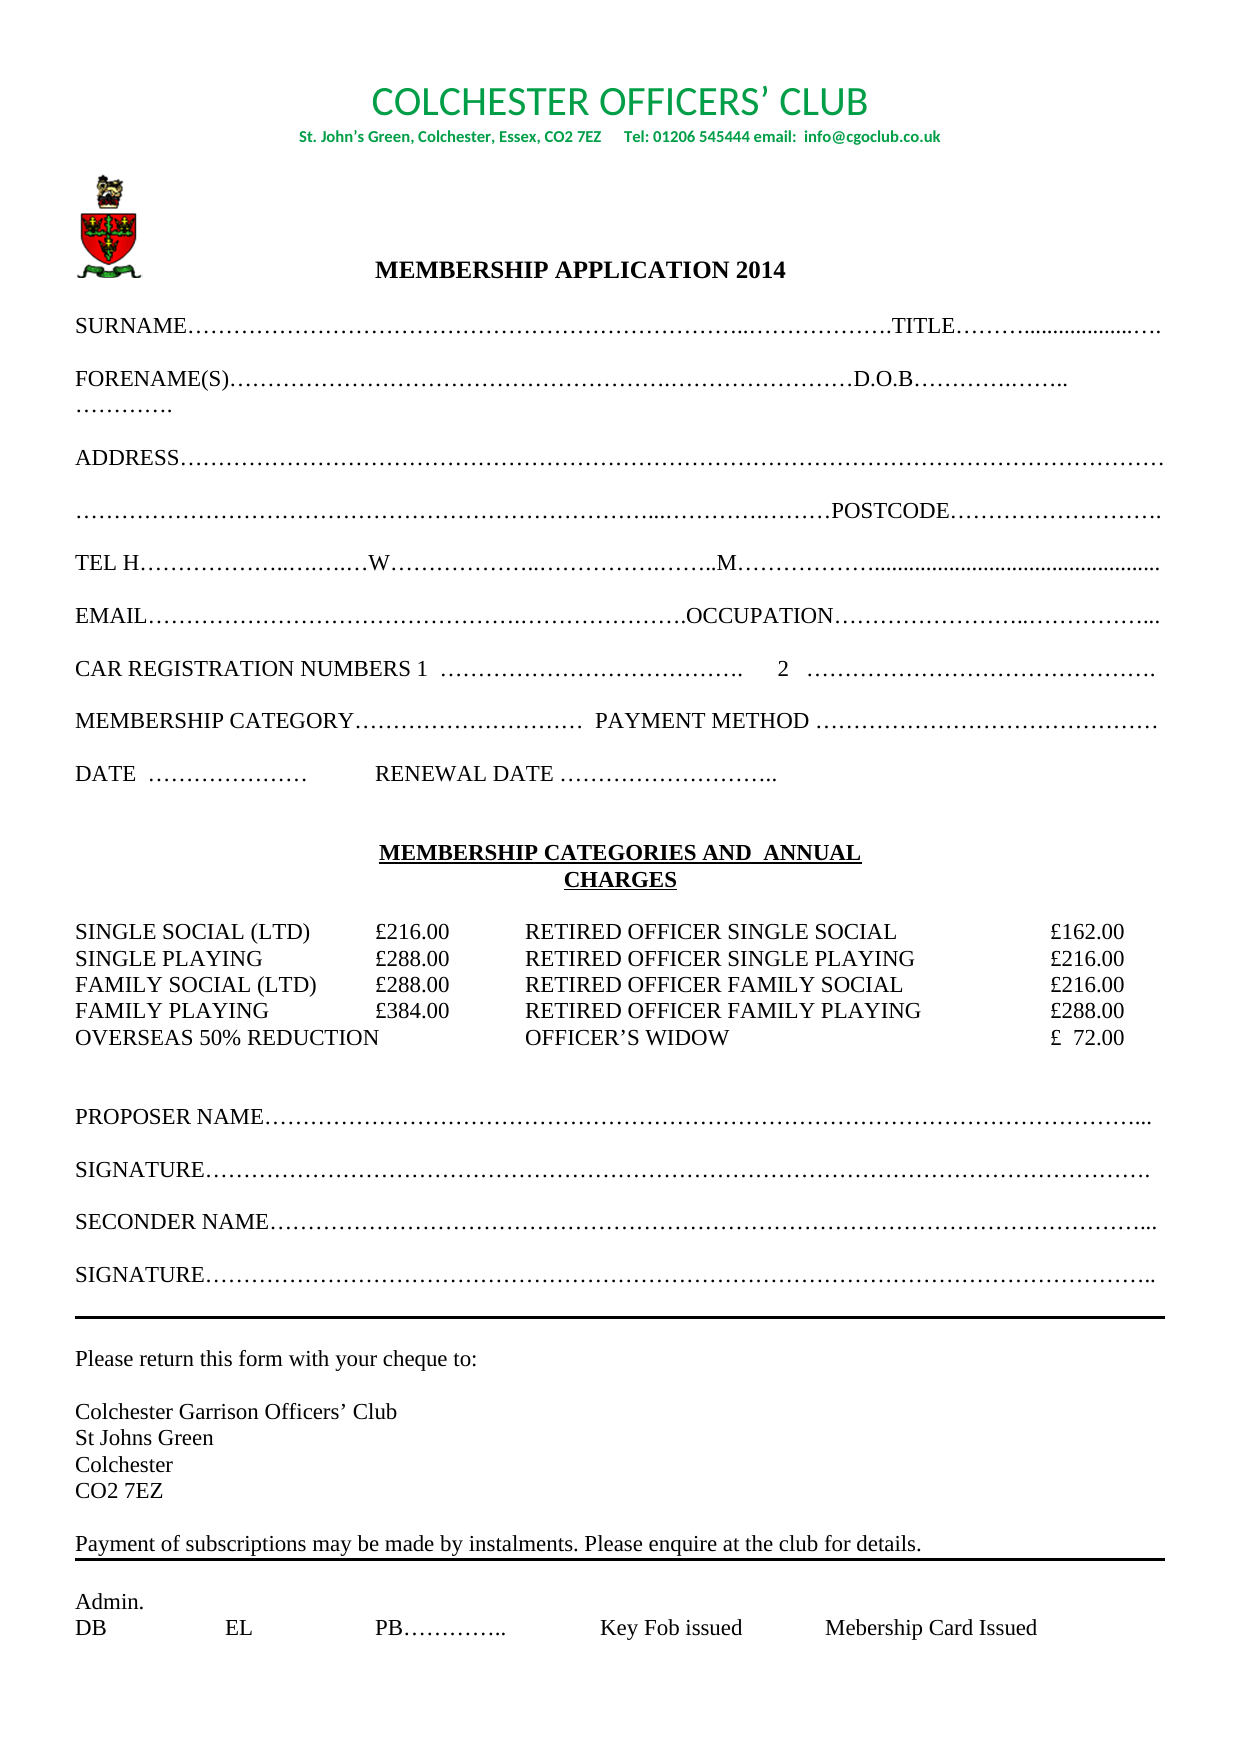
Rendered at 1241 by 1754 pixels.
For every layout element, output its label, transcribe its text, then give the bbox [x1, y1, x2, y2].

text CHARGES [75, 866, 1165, 892]
text TEL H………………..….….…W………………..…………….……..M……………….................................................. [75, 549, 1165, 576]
text Please return this form with your cheque to: [75, 1345, 1165, 1372]
text Green, Colchester, Essex, CO2 7EZ Tel: 01206 545444 email: [75, 126, 1165, 146]
text MEMBERSHIP APPLICATION 2014 [75, 175, 1165, 283]
text MEMBERSHIP CATEGORIES AND ANNUAL [75, 839, 1165, 866]
text SIGNATURE…………………………………………………………………………………………………………….. [75, 1261, 1165, 1287]
picture [75, 174, 143, 278]
text SINGLE PLAYING £288.00 RETIRED OFFICER SINGLE PLAYING £216.00 [75, 945, 1165, 971]
text DB EL PB………….. Key Fob issued Mebership Card Issued [75, 1614, 1165, 1640]
text SIGNATURE……………………………………………………………………………………………………………. [75, 1156, 1165, 1182]
text DATE ………………… RENEWAL DATE ……………………….. [75, 760, 1165, 787]
text ADDRESS………………………………………………………………………………………………………………… [75, 444, 1165, 470]
text CO2 7EZ [75, 1477, 1165, 1503]
text Admin. [75, 1588, 1165, 1614]
text Payment of subscriptions may be made by instalments. Please enquire at the club for details. [75, 1530, 1165, 1558]
text OVERSEAS 50% REDUCTION OFFICER’S WIDOW £ 72.00 [75, 1024, 1165, 1050]
text FAMILY SOCIAL (LTD) £288.00 RETIRED OFFICER FAMILY SOCIAL £216.00 [75, 971, 1165, 997]
text FAMILY PLAYING £384.00 RETIRED OFFICER FAMILY PLAYING £288.00 [75, 997, 1165, 1024]
text SURNAME………………………………………………………………..……………….TITLE………...................…. [75, 312, 1165, 339]
text OFFICERS’ CLUB [75, 75, 1165, 126]
text Garrison Officers’ Club [75, 1398, 1165, 1424]
text SECONDER NAME……………………………………………………………………………………………………... [75, 1208, 1165, 1235]
text …………………………………………………………………...………….………POSTCODE………………………. [75, 497, 1165, 523]
text CAR REGISTRATION NUMBERS 1 …………………………………. 2 ………………………………………. [75, 655, 1165, 681]
text EMAIL………………………………………….………………….OCCUPATION……………………..……………... [75, 602, 1165, 628]
text MEMBERSHIP CATEGORY………………………… PAYMENT METHOD ……………………………………… [75, 708, 1165, 734]
text St Johns Green [75, 1424, 1165, 1451]
text PROPOSER NAME……………………………………………………………………………………………………... [75, 1103, 1165, 1129]
text SINGLE SOCIAL (LTD) £216.00 RETIRED OFFICER SINGLE SOCIAL £162.00 [75, 918, 1165, 945]
text FORENAME(S)………………………………………………….……………………D.O.B………….……..…………. [75, 365, 1165, 418]
